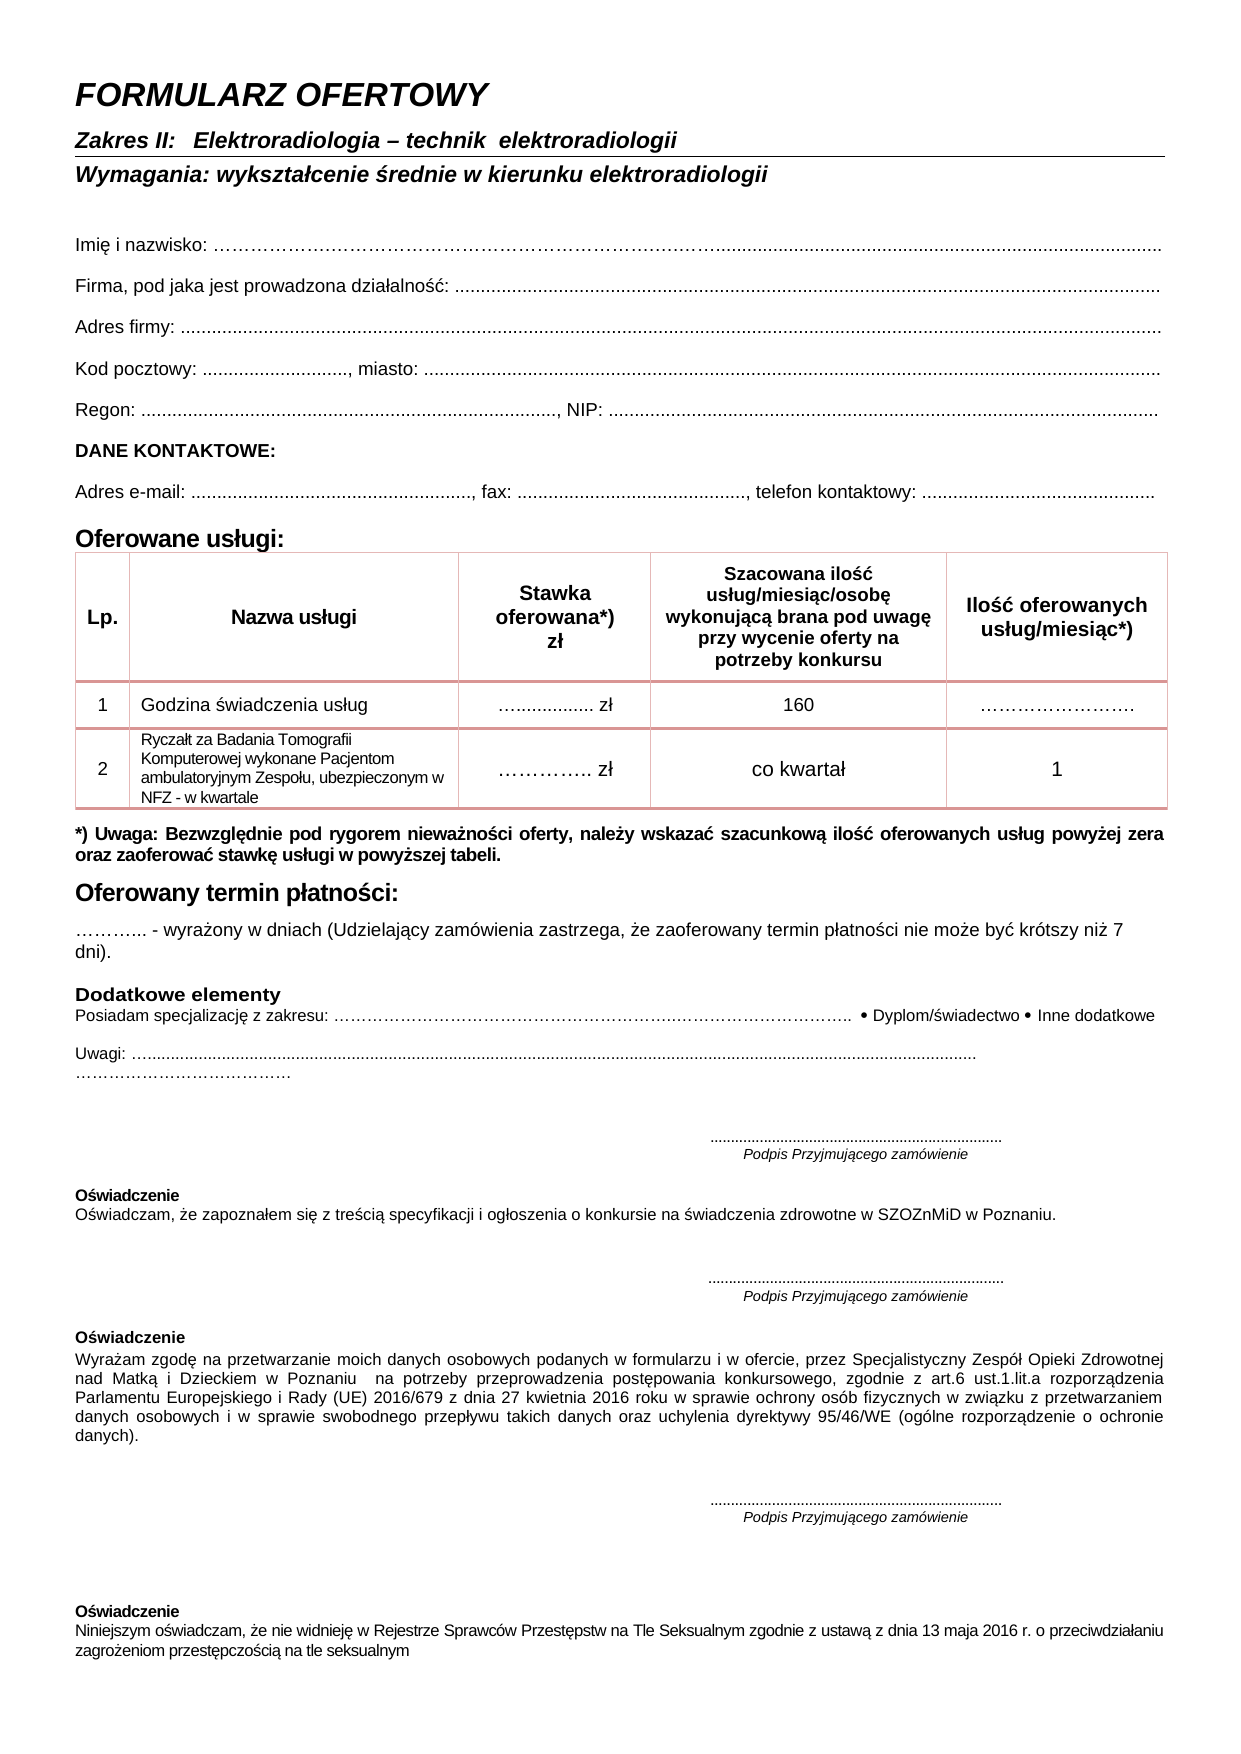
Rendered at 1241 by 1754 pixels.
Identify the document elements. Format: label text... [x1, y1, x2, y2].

text Oferowane usługi: [75, 523, 1165, 552]
text Wyrażam zgodę na przetwarzanie moich danych osobowych podanych w formularzu i w ofercie, przez Specjalistyczny Zespół Opieki Zdrowotnej nad Matką i Dzieckiem w Poznaniu na potrzeby przeprowadzenia postępowania konkursowego, zgodnie z art.6 ust.1.lit.a rozporządzenia Parlamentu Europejskiego i Rady (UE) 2016/679 z dnia 27 kwietnia 2016 roku w sprawie ochrony osób fizycznych w związku z przetwarzaniem danych osobowych i w sprawie swobodnego przepływu takich danych oraz uchylenia dyrektywy 95/46/WE (ogólne rozporządzenie o ochronie danych). [75, 1349, 1165, 1445]
text Posiadam specjalizację z zakresu: ……………………………………………………..………………………….. Dyplom/świadectwo Inne dodatkowe [75, 1005, 1165, 1025]
table_cell Godzina świadczenia usług [130, 683, 458, 727]
text Regon: ................................................................................, NIP: .......................................................................................................... [75, 398, 1165, 420]
table_header Stawka oferowana*) zł [459, 553, 650, 679]
table_cell ………….. zł [459, 730, 650, 807]
text Oferowany termin płatności: [75, 878, 1165, 907]
table_cell 1 [76, 683, 129, 727]
text FORMULARZ OFERTOWY [75, 75, 1165, 113]
subtitle Dodatkowe elementy [75, 984, 1165, 1005]
text Oświadczam, że zapoznałem się z treścią specyfikacji i ogłoszenia o konkursie na świadczenia zdrowotne w SZOZnMiD w Poznaniu. [75, 1205, 1165, 1224]
text Adres e-mail: ......................................................, fax: ............................................, telefon kontaktowy: ............................................. [75, 480, 1165, 502]
text Zakres II: Elektroradiologia – technik elektroradiologii [75, 127, 1165, 156]
text ………... - wyrażony w dniach (Udzielający zamówienia zastrzega, że zaoferowany termin płatności nie może być krótszy niż 7 dni). [75, 919, 1165, 962]
text ....................................................................... [547, 1126, 1165, 1146]
table_header Ilość oferowanych usług/miesiąc*) [947, 553, 1167, 679]
text Firma, pod jaka jest prowadzona działalność: ........................................................................................................................................ [75, 275, 1165, 297]
text ....................................................................... [547, 1489, 1165, 1508]
text Oświadczenie [75, 1327, 1165, 1347]
table_cell …............... zł [459, 683, 650, 727]
text Adres firmy: ............................................................................................................................................................................................. [75, 316, 1165, 338]
table_cell 160 [651, 683, 946, 727]
table_cell ……………………. [947, 683, 1167, 727]
table_cell 2 [76, 730, 129, 807]
text Uwagi: …...................................................................................................................................................................................………………………………… [75, 1044, 1165, 1082]
text *) Uwaga: Bezwzględnie pod rygorem nieważności oferty, należy wskazać szacunkową ilość oferowanych usług powyżej zera oraz zaoferować stawkę usługi w powyższej tabeli. [75, 822, 1165, 865]
text Oświadczenie [75, 1602, 1165, 1621]
text Niniejszym oświadczam, że nie widnieję w Rejestrze Sprawców Przestępstw na Tle Seksualnym zgodnie z ustawą z dnia 13 maja 2016 r. o przeciwdziałaniu zagrożeniom przestępczością na tle seksualnym [75, 1621, 1165, 1659]
text Podpis Przyjmującego zamówienie [547, 1287, 1165, 1304]
table_header Nazwa usługi [130, 553, 458, 679]
text Kod pocztowy: ............................, miasto: .............................................................................................................................................. [75, 357, 1165, 379]
text Podpis Przyjmującego zamówienie [547, 1508, 1165, 1525]
text Podpis Przyjmującego zamówienie [547, 1146, 1165, 1162]
table_header Lp. [76, 553, 129, 679]
subtitle Oświadczenie [75, 1186, 1165, 1205]
table_cell 1 [947, 730, 1167, 807]
table_cell co kwartał [651, 730, 946, 807]
list Imię i nazwisko: ……………….…………………………………………….….……...................................................................................... [75, 234, 1165, 256]
table_cell Ryczałt za Badania Tomografii Komputerowej wykonane Pacjentom ambulatoryjnym Zespołu, ubezpieczonym w NFZ - w kwartale [130, 730, 458, 807]
text ........................................................................ [547, 1268, 1165, 1287]
text DANE KONTAKTOWE: [75, 439, 1165, 461]
table_header Szacowana ilość usług/miesiąc/osobę wykonującą brana pod uwagę przy wycenie oferty na potrzeby konkursu [651, 553, 946, 679]
text Wymagania: wykształcenie średnie w kierunku elektroradiologii [75, 161, 1165, 187]
